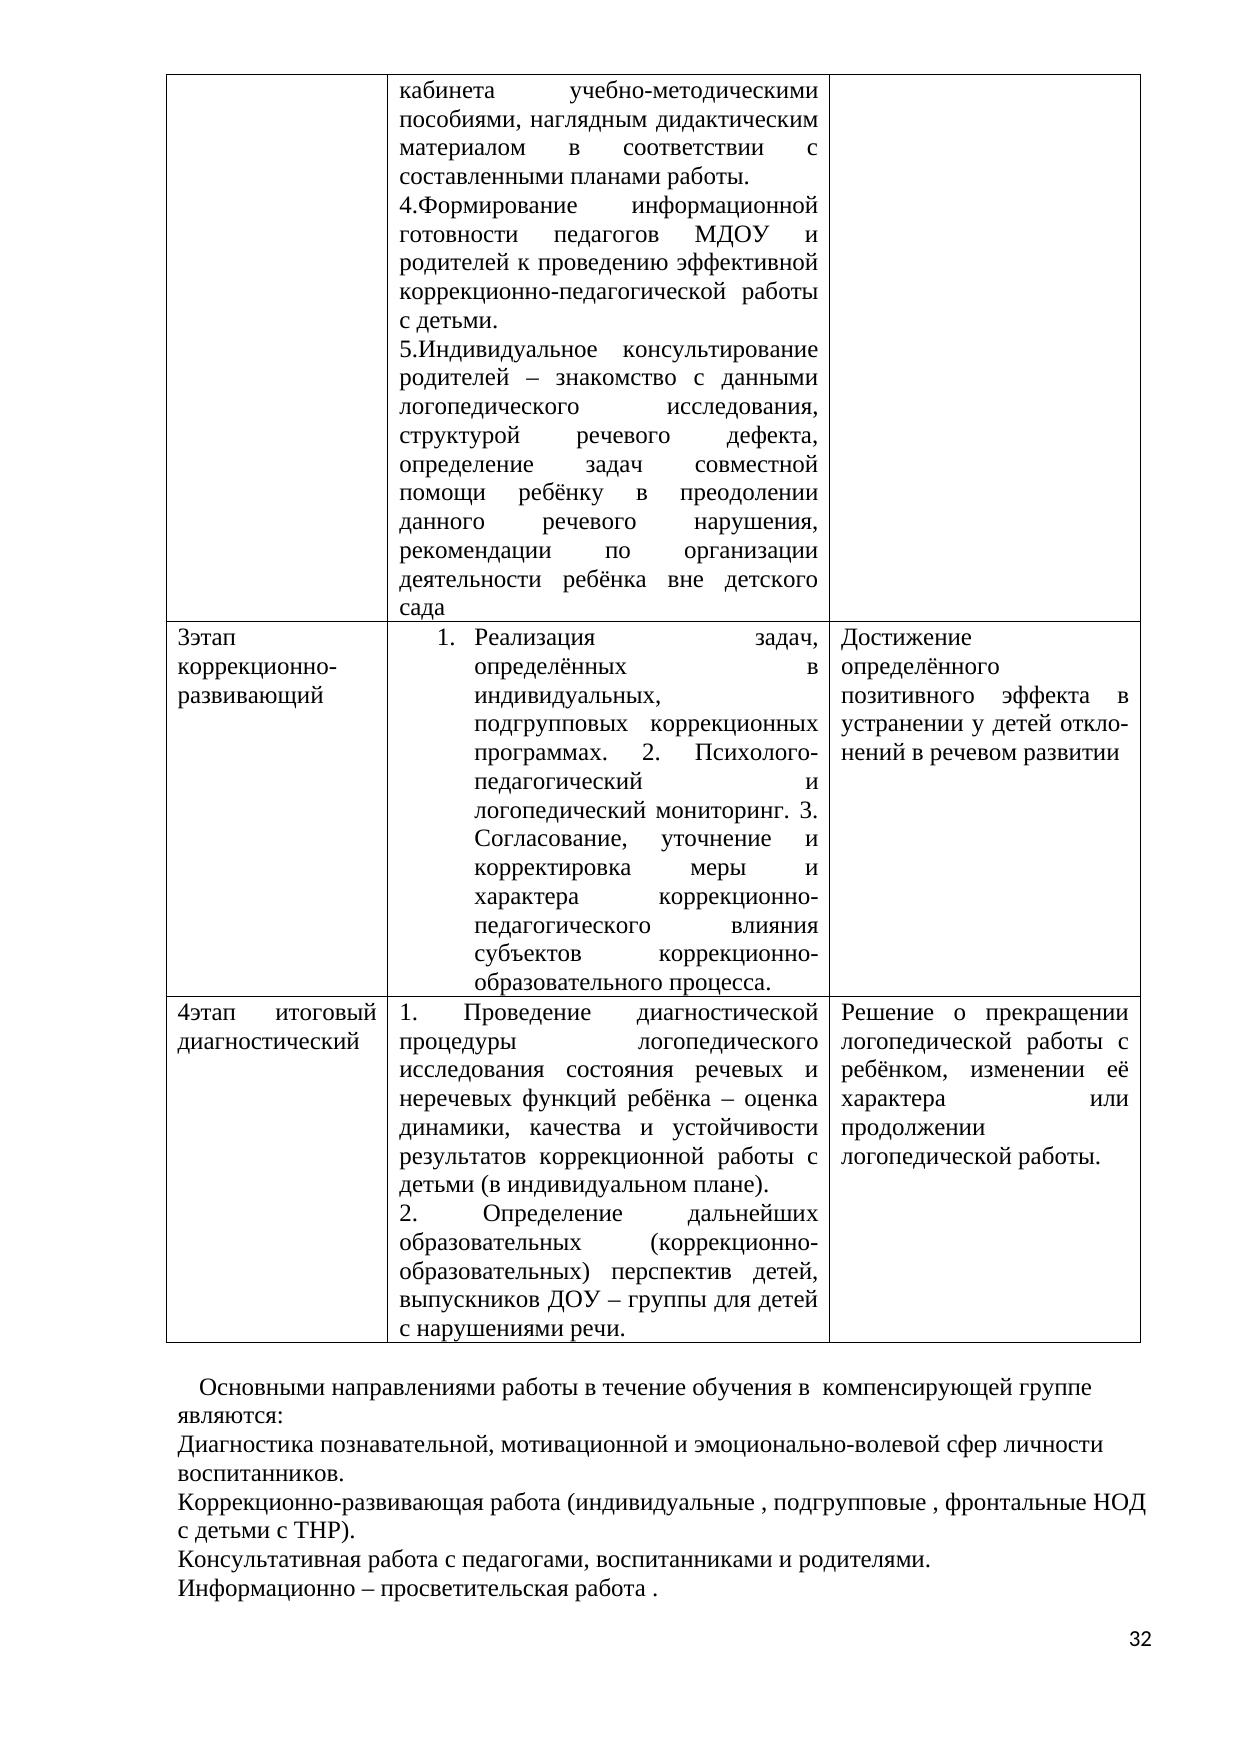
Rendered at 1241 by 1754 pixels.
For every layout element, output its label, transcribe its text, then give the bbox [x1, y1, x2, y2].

text Информационно – просветительская работа . [177, 1573, 1152, 1602]
text Основными направлениями работы в течение обучения в компенсирующей группе являются: [177, 1372, 1152, 1429]
text Диагностика познавательной, мотивационной и эмоционально-волевой сфер личности воспитанников. [177, 1429, 1152, 1487]
table_cell Реализация задач, определённых в индивидуальных, подгрупповых коррекционных программах. 2. Психолого-педагогический и логопедический мониторинг. 3. Согласование, уточнение и корректировка меры и характера коррекционно-педагогического влияния субъектов коррекционно- образовательного процесса. [388, 622, 829, 996]
table_cell Решение о прекращении логопедической работы с ребёнком, изменении её характера или продолжении логопедической работы. [830, 997, 1140, 1342]
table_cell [830, 75, 1140, 621]
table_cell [167, 75, 387, 621]
table_cell 1. Проведение диагностической процедуры логопедического исследования состояния речевых и неречевых функций ребёнка – оценка динамики, качества и устойчивости результатов коррекционной работы с детьми (в индивидуальном плане). 2. Определение дальнейших образовательных (коррекционно- образовательных) перспектив детей, выпускников ДОУ – группы для детей с нарушениями речи. [388, 997, 829, 1342]
table_cell Достижение определённого позитивного эффекта в устранении у детей откло- нений в речевом развитии [830, 622, 1140, 996]
table_cell 3этап коррекционно- развивающий [167, 622, 387, 996]
text Консультативная работа с педагогами, воспитанниками и родителями. [177, 1544, 1152, 1573]
table_cell 4этап итоговый диагностический [167, 997, 387, 1342]
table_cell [388, 75, 829, 621]
text Коррекционно-развивающая работа (индивидуальные , подгрупповые , фронтальные НОД с детьми с ТНР). [177, 1487, 1152, 1544]
